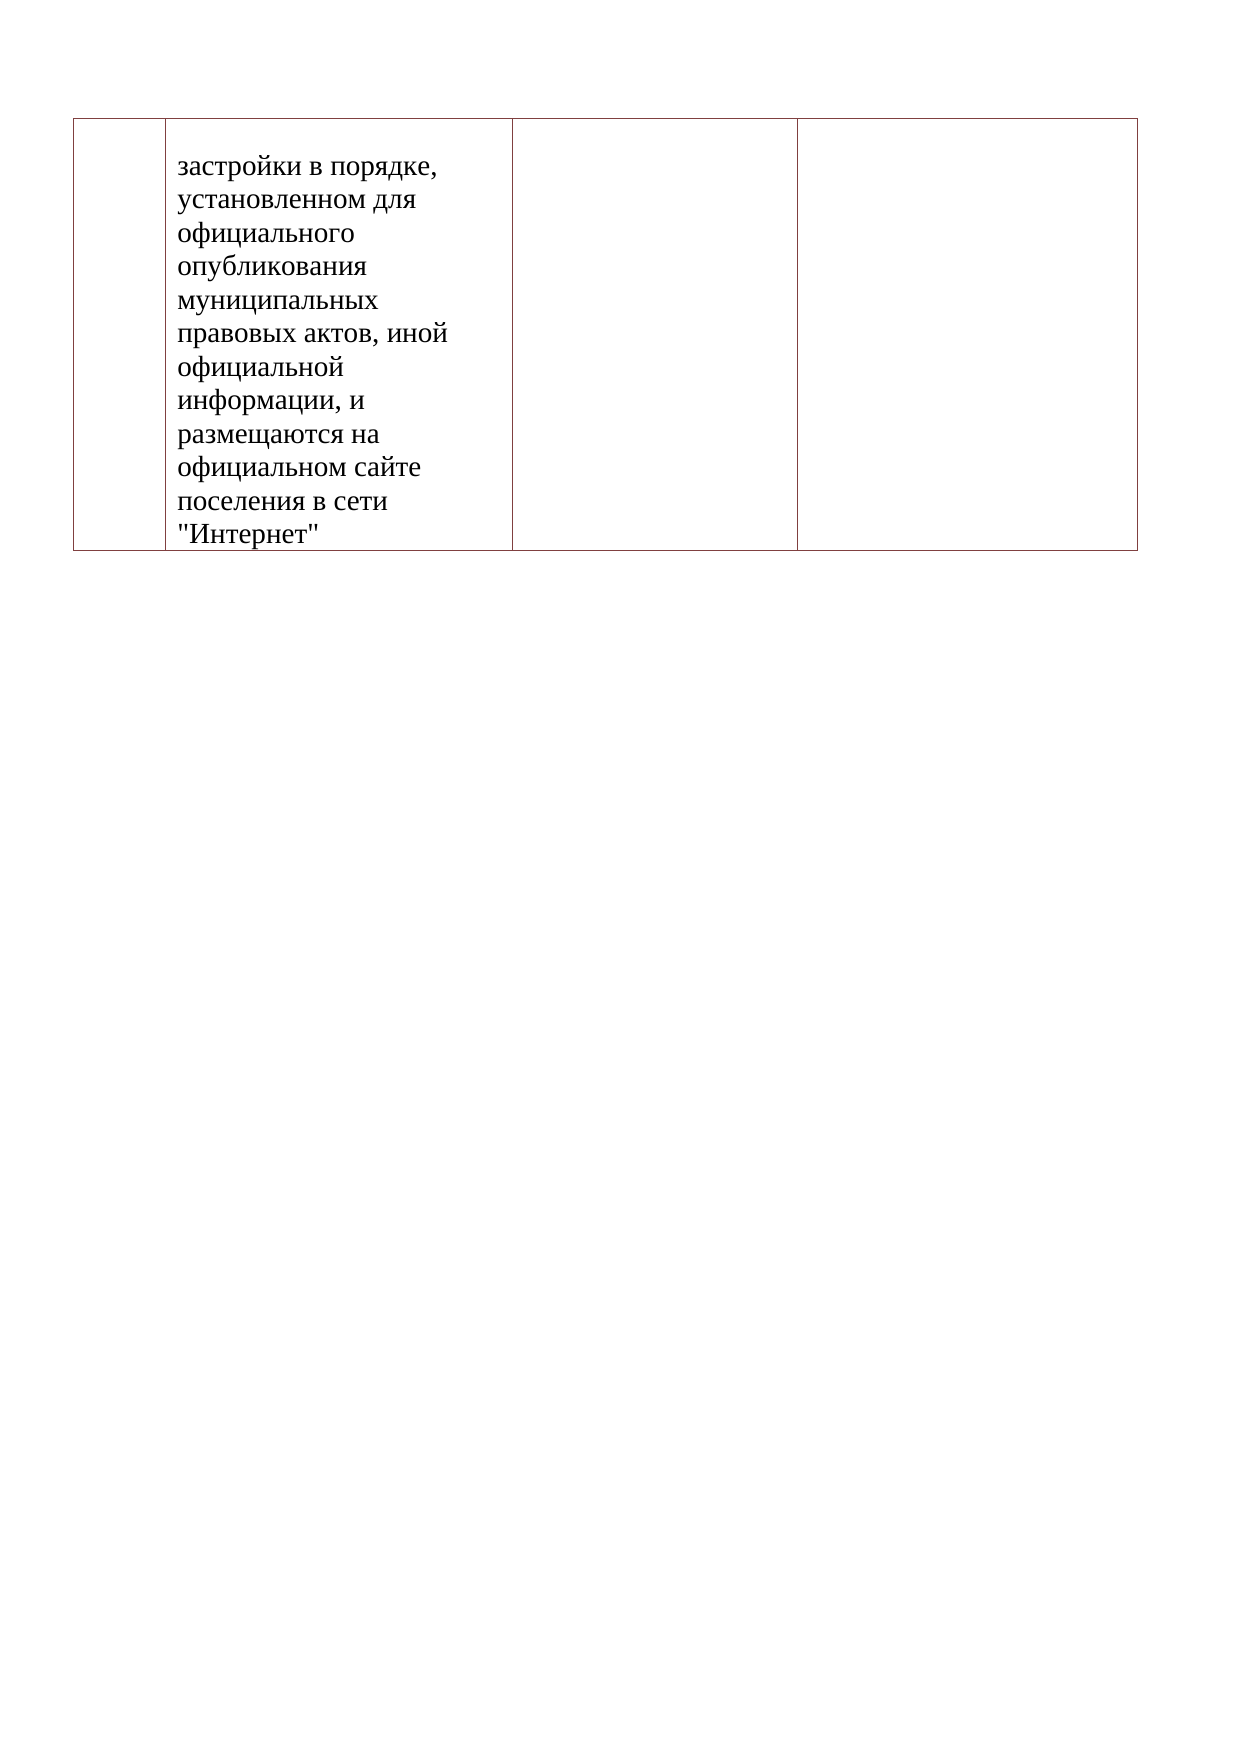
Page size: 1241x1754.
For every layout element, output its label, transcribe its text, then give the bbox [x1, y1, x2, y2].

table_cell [166, 119, 512, 550]
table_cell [513, 119, 797, 550]
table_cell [798, 119, 1137, 550]
table_cell 13 [74, 119, 165, 550]
